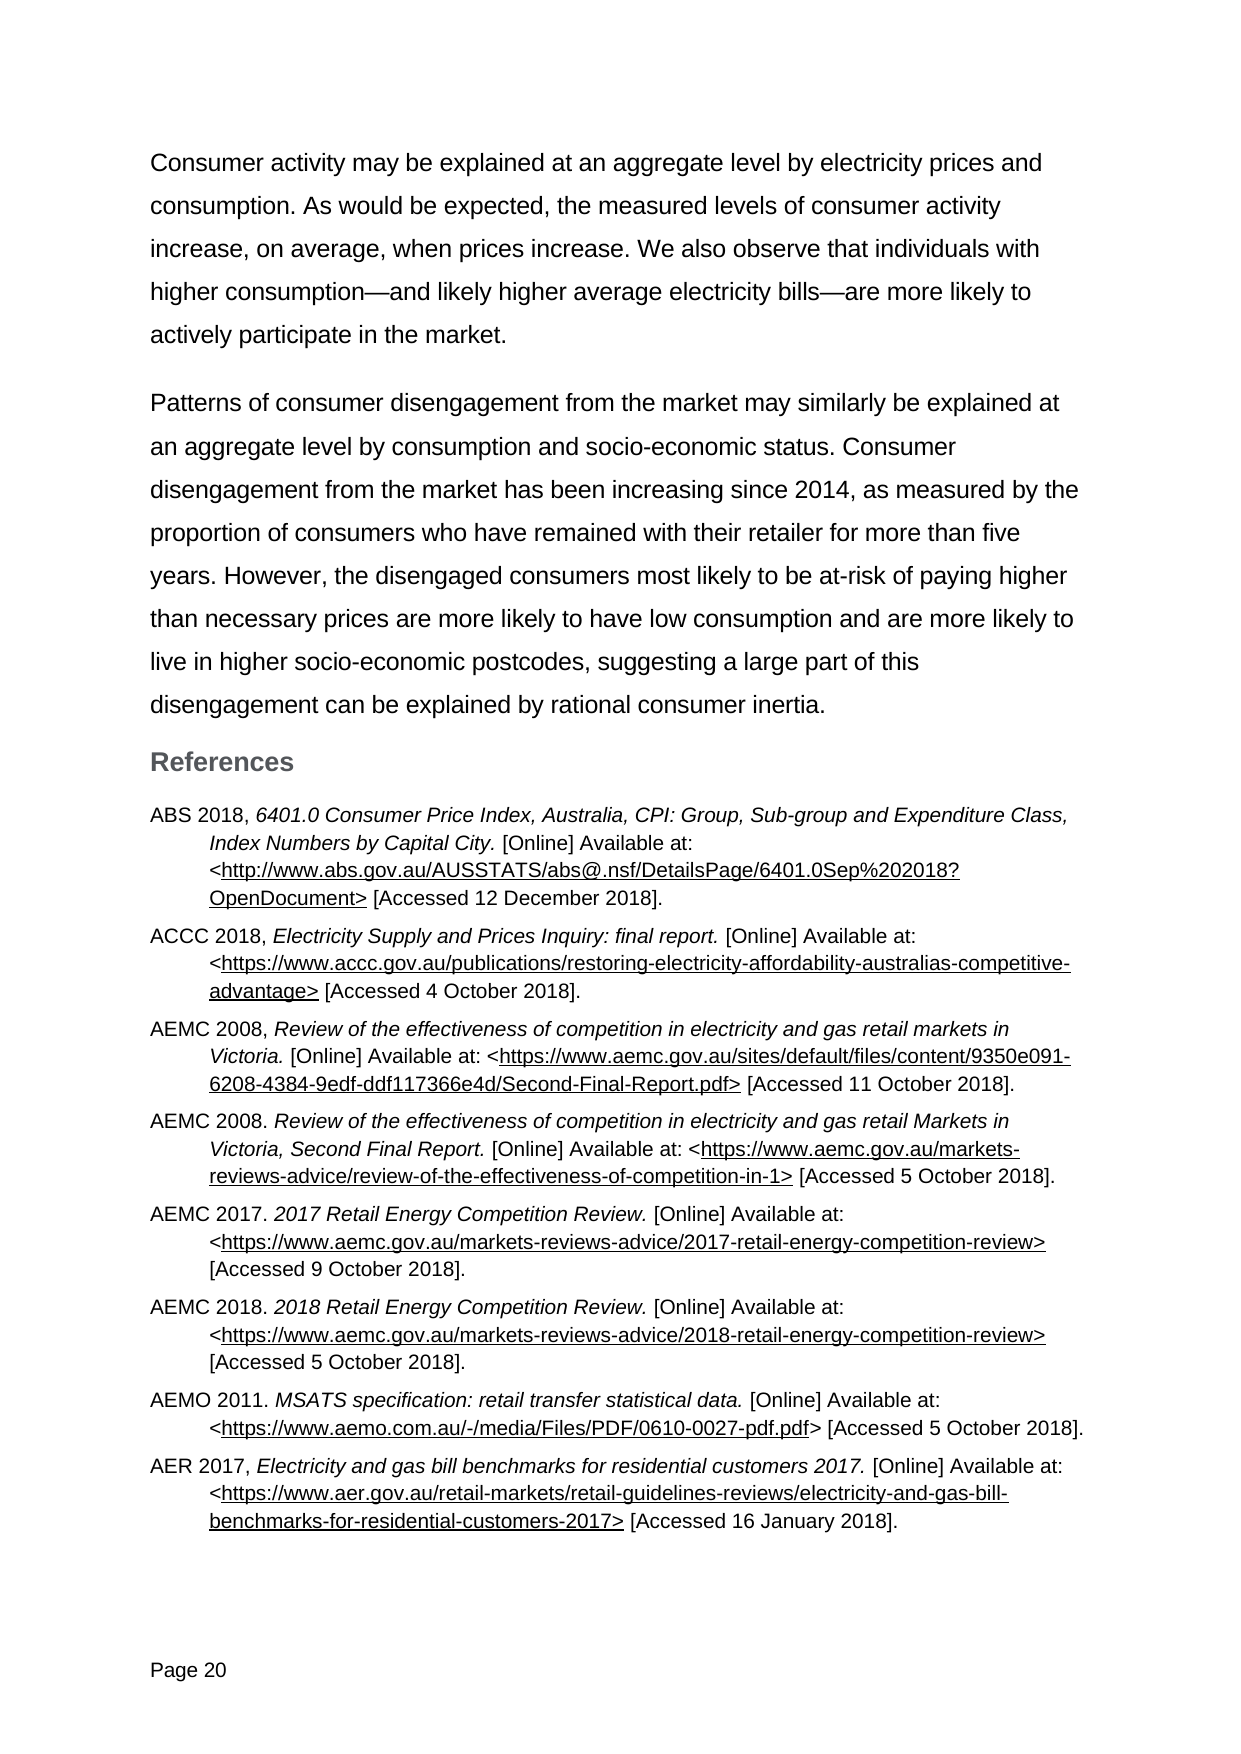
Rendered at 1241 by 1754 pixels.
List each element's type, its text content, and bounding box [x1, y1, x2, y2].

text ABS 2018, 6401.0 Consumer Price Index, Australia, CPI: Group, Sub-group and Expenditure Class, Index Numbers by Capital City. [Online] Available at: <http://www.abs.gov.au/AUSSTATS/abs@.nsf/DetailsPage/6401.0Sep%202018?OpenDocument> [Accessed 12 December 2018]. [150, 803, 1090, 909]
text Patterns of consumer disengagement from the market may similarly be explained at an aggregate level by consumption and socio-economic status. Consumer disengagement from the market has been increasing since 2014, as measured by the proportion of consumers who have remained with their retailer for more than five years. However, the disengaged consumers most likely to be at-risk of paying higher than necessary prices are more likely to have low consumption and are more likely to live in higher socio-economic postcodes, suggesting a large part of this disengagement can be explained by rational consumer inertia. [150, 388, 1090, 719]
text AER 2017, Electricity and gas bill benchmarks for residential customers 2017. [Online] Available at: <https://www.aer.gov.au/retail-markets/retail-guidelines-reviews/electricity-and-gas-bill-benchmarks-for-residential-customers-2017> [Accessed 16 January 2018]. [150, 1453, 1090, 1532]
text ACCC 2018, Electricity Supply and Prices Inquiry: final report. [Online] Available at: <https://www.accc.gov.au/publications/restoring-electricity-affordability-australias-competitive-advantage> [Accessed 4 October 2018]. [150, 923, 1090, 1002]
text AEMC 2018. 2018 Retail Energy Competition Review. [Online] Available at: <https://www.aemc.gov.au/markets-reviews-advice/2018-retail-energy-competition-review> [Accessed 5 October 2018]. [150, 1295, 1090, 1374]
text AEMC 2017. 2017 Retail Energy Competition Review. [Online] Available at: <https://www.aemc.gov.au/markets-reviews-advice/2017-retail-energy-competition-review> [Accessed 9 October 2018]. [150, 1202, 1090, 1281]
text Consumer activity may be explained at an aggregate level by electricity prices and consumption. As would be expected, the measured levels of consumer activity increase, on average, when prices increase. We also observe that individuals with higher consumption—and likely higher average electricity bills—are more likely to actively participate in the market. [150, 148, 1090, 349]
text AEMO 2011. MSATS specification: retail transfer statistical data. [Online] Available at: <https://www.aemo.com.au/-/media/Files/PDF/0610-0027-pdf.pdf> [Accessed 5 October 2018]. [150, 1388, 1090, 1439]
text AEMC 2008. Review of the effectiveness of competition in electricity and gas retail Markets in Victoria, Second Final Report. [Online] Available at: <https://www.aemc.gov.au/markets-reviews-advice/review-of-the-effectiveness-of-competition-in-1> [Accessed 5 October 2018]. [150, 1109, 1090, 1188]
text AEMC 2008, Review of the effectiveness of competition in electricity and gas retail markets in Victoria. [Online] Available at: <https://www.aemc.gov.au/sites/default/files/content/9350e091-6208-4384-9edf-ddf117366e4d/Second-Final-Report.pdf> [Accessed 11 October 2018]. [150, 1016, 1090, 1095]
subtitle References [150, 746, 1090, 777]
